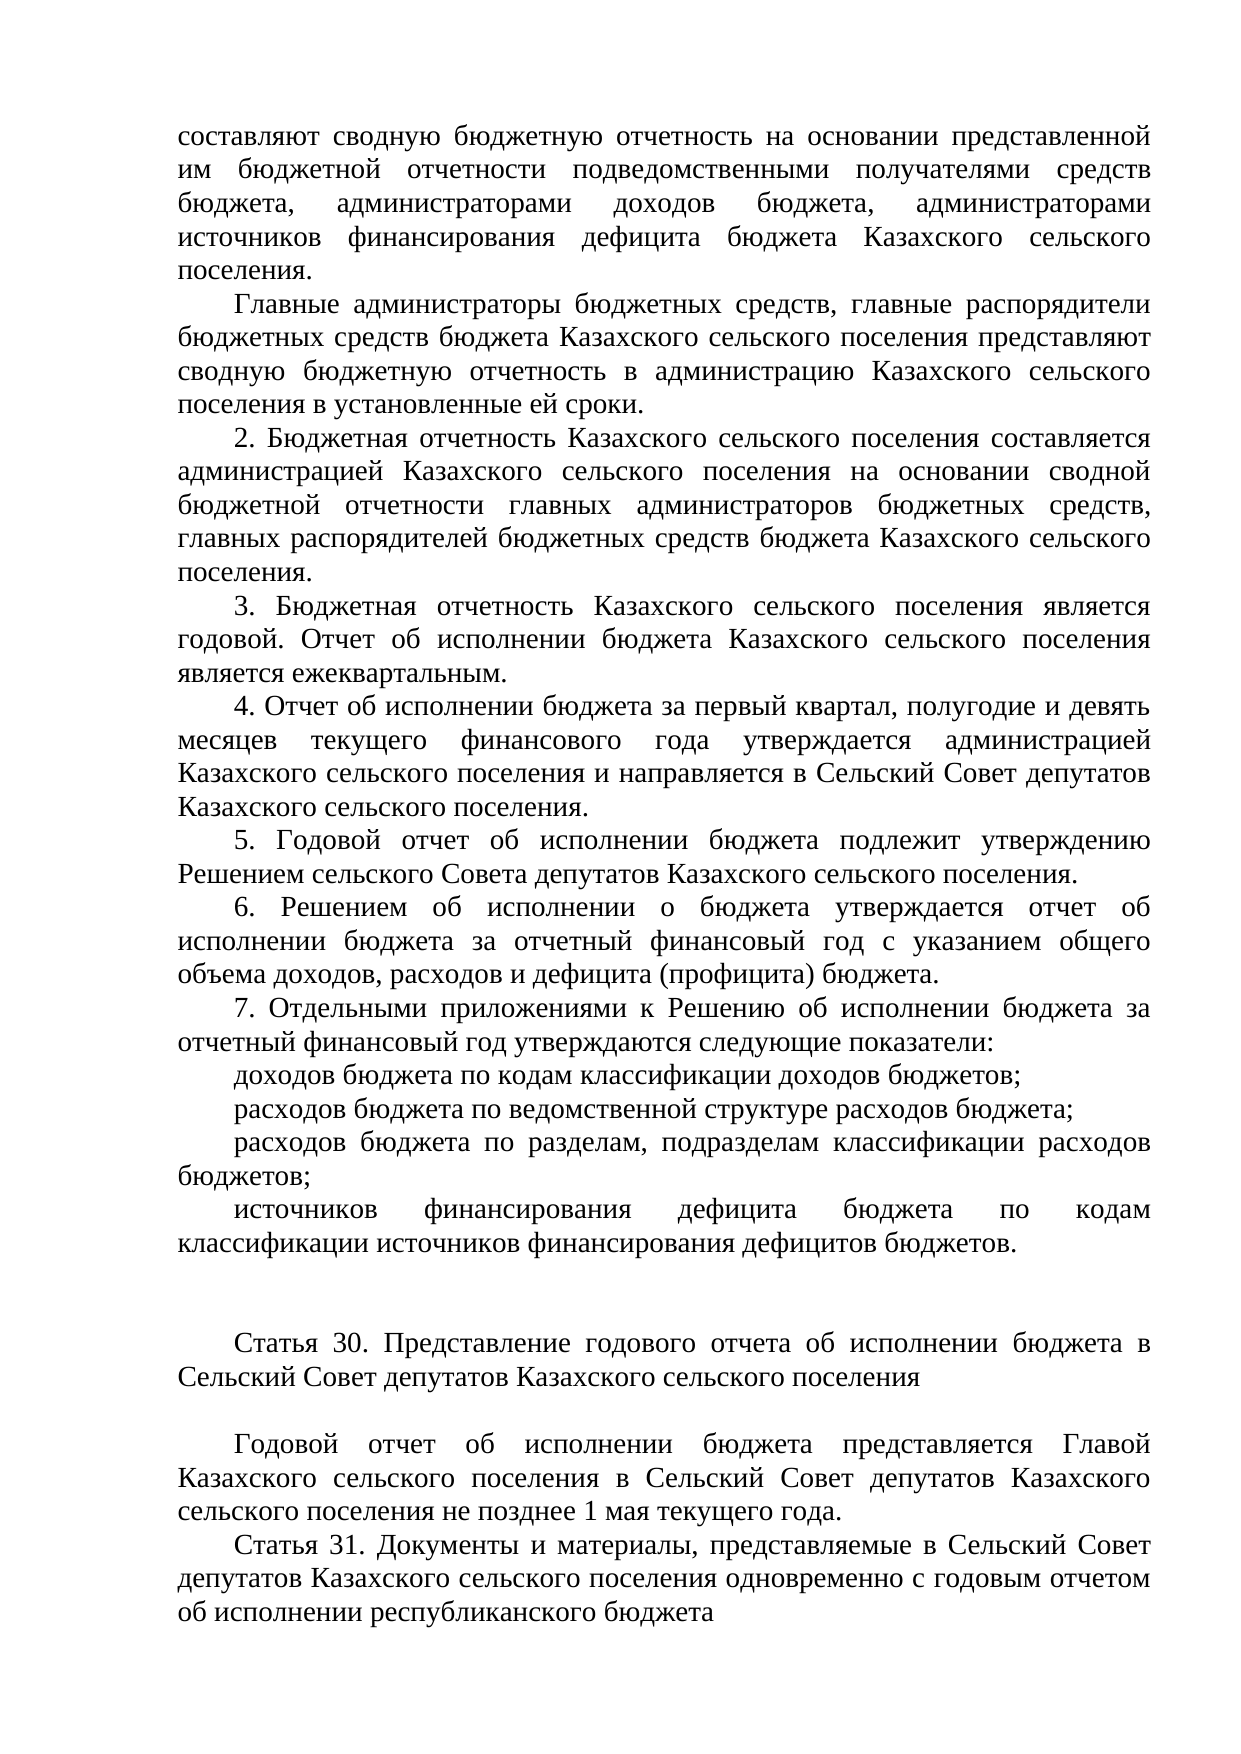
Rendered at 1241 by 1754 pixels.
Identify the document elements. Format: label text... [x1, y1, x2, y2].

text 5. Годовой отчет об исполнении бюджета подлежит утверждению Решением сельского Совета депутатов Казахского сельского поселения. [177, 822, 1152, 889]
text 2. Бюджетная отчетность Казахского сельского поселения составляется администрацией Казахского сельского поселения на основании сводной бюджетной отчетности главных администраторов бюджетных средств, главных распорядителей бюджетных средств бюджета Казахского сельского поселения. [177, 420, 1152, 588]
text 3. Бюджетная отчетность Казахского сельского поселения является годовой. Отчет об исполнении бюджета Казахского сельского поселения является ежеквартальным. [177, 588, 1152, 688]
text Годовой отчет об исполнении бюджета представляется Главой Казахского сельского поселения в Сельский Совет депутатов Казахского сельского поселения не позднее 1 мая текущего года. [177, 1426, 1152, 1527]
text 7. Отдельными приложениями к Решению об исполнении бюджета за отчетный финансовый год утверждаются следующие показатели: [177, 990, 1152, 1057]
text источников финансирования дефицита бюджета по кодам классификации источников финансирования дефицитов бюджетов. [177, 1191, 1152, 1258]
text Статья 30. Представление годового отчета об исполнении бюджета в Сельский Совет депутатов Казахского сельского поселения [177, 1326, 1152, 1393]
text 6. Решением об исполнении о бюджета утверждается отчет об исполнении бюджета за отчетный финансовый год с указанием общего объема доходов, расходов и дефицита (профицита) бюджета. [177, 889, 1152, 990]
text доходов бюджета по кодам классификации доходов бюджетов; [177, 1057, 1152, 1091]
text 4. Отчет об исполнении бюджета за первый квартал, полугодие и девять месяцев текущего финансового года утверждается администрацией Казахского сельского поселения и направляется в Сельский Совет депутатов Казахского сельского поселения. [177, 688, 1152, 822]
text Статья 31. Документы и материалы, представляемые в Сельский Совет депутатов Казахского сельского поселения одновременно с годовым отчетом об исполнении республиканского бюджета [177, 1527, 1152, 1627]
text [177, 118, 1152, 286]
text расходов бюджета по ведомственной структуре расходов бюджета; [177, 1091, 1152, 1124]
text Главные администраторы бюджетных средств, главные распорядители бюджетных средств бюджета Казахского сельского поселения представляют сводную бюджетную отчетность в администрацию Казахского сельского поселения в установленные ей сроки. [177, 286, 1152, 420]
text расходов бюджета по разделам, подразделам классификации расходов бюджетов; [177, 1124, 1152, 1191]
